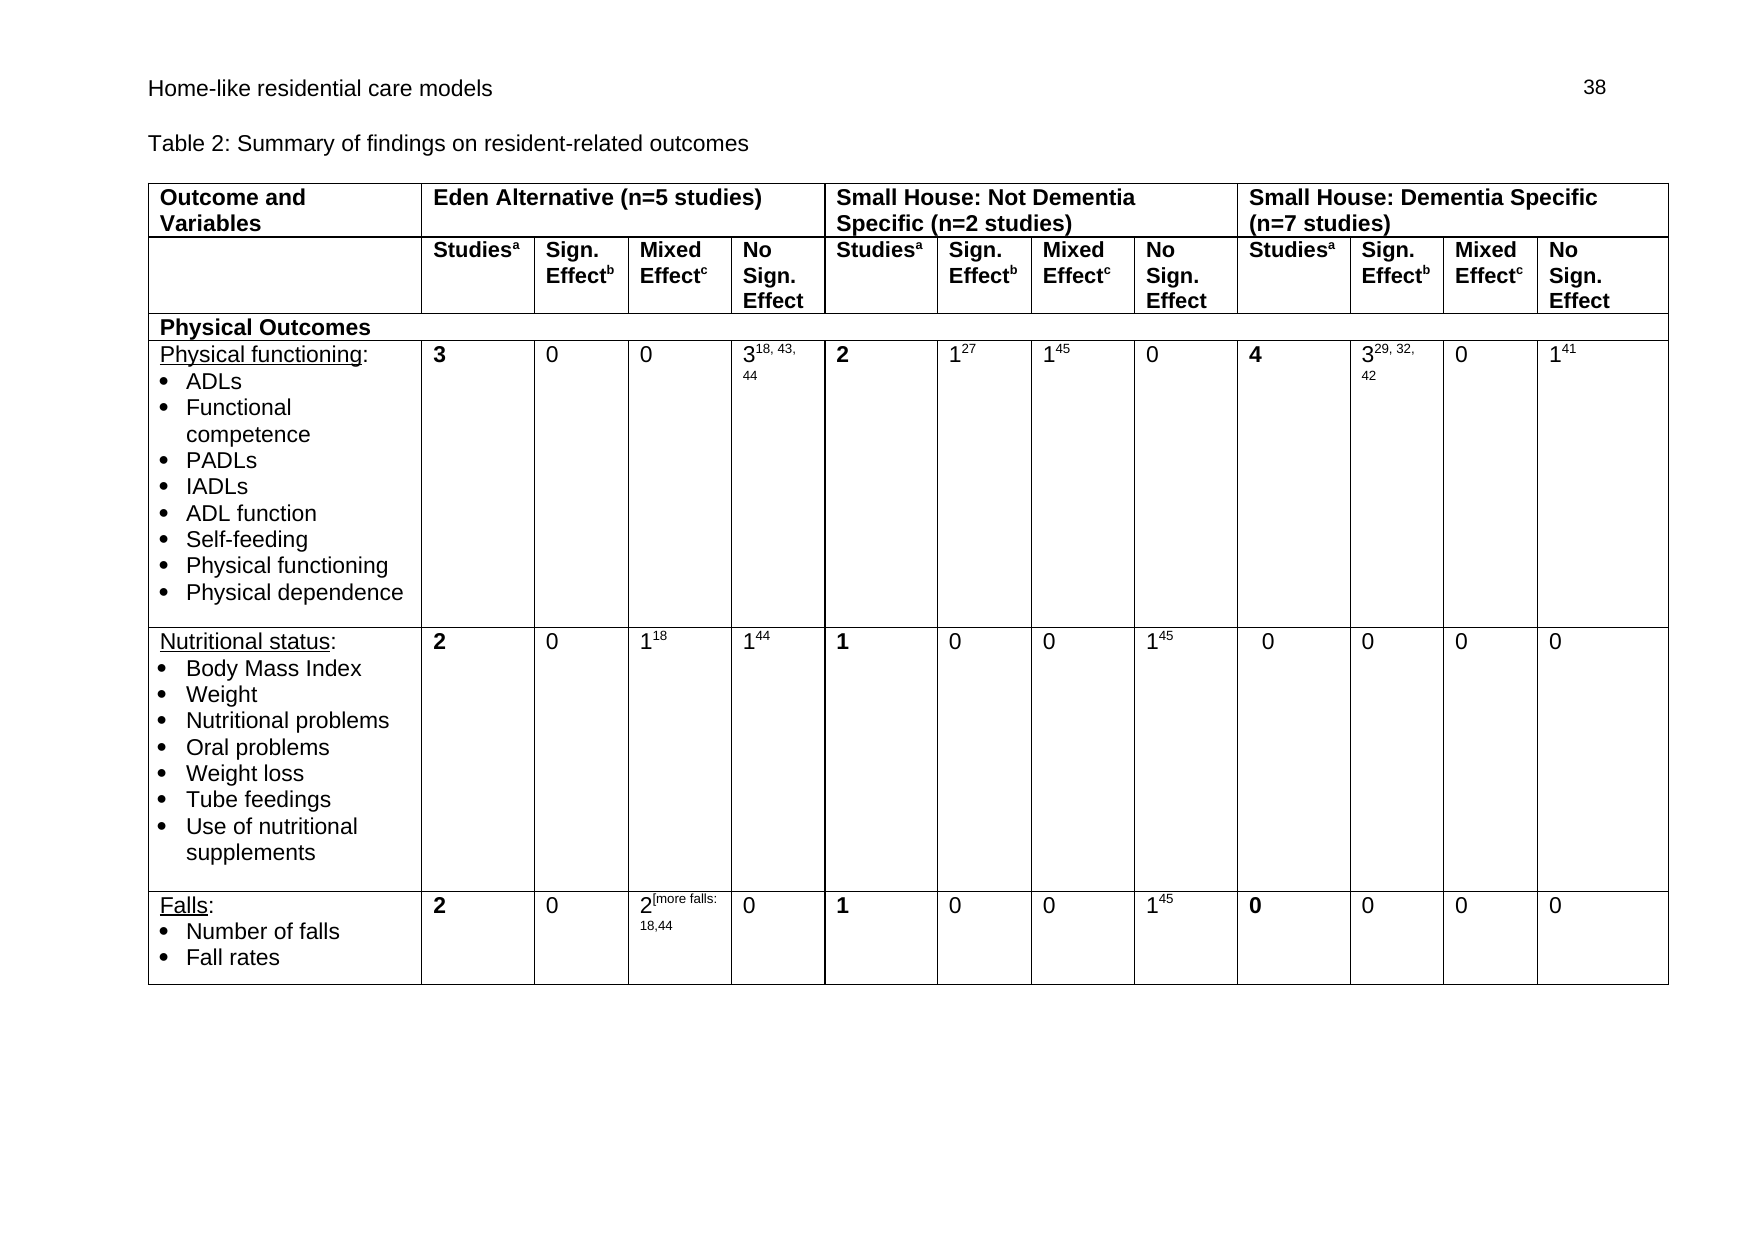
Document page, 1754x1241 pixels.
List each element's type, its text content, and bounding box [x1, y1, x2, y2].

table_cell 2 [422, 892, 534, 984]
table_cell Sign. Effectb [535, 238, 628, 313]
table_cell Nutritional status: Body Mass Index Weight Nutritional problems Oral problems Weight loss Tube feedings Use of nutritional supplements [149, 628, 421, 891]
table_cell 0 [535, 628, 628, 891]
table_cell 0 [1351, 892, 1443, 984]
table_header Small House: Dementia Specific (n=7 studies) [1238, 184, 1668, 236]
table_cell Physical Outcomes [149, 314, 1668, 340]
table_cell 0 [938, 892, 1031, 984]
table_cell 3 [422, 341, 534, 627]
table_cell 1 [826, 628, 937, 891]
table_cell 0 [1238, 892, 1350, 984]
table_cell 0 [1032, 628, 1134, 891]
table_cell 0 [1032, 892, 1134, 984]
table_cell 118 [629, 628, 731, 891]
table_cell 2[more falls: 18,44 [629, 892, 731, 984]
table_cell No Sign. Effect [732, 238, 824, 313]
table_cell 0 [535, 892, 628, 984]
table_cell 0 [535, 341, 628, 627]
text Table 2: Summary of findings on resident-related outcomes [148, 130, 1606, 156]
table_cell 0 [1444, 628, 1537, 891]
table_cell Mixed Effectc [1032, 238, 1134, 313]
table_cell No Sign. Effect [1135, 238, 1237, 313]
table_cell 141 [1538, 341, 1668, 627]
table_cell 0 [629, 341, 731, 627]
table_cell Mixed Effectc [629, 238, 731, 313]
table_cell 0 [1238, 628, 1350, 891]
table_header Eden Alternative (n=5 studies) [422, 184, 824, 236]
table_cell Falls: Number of falls Fall rates [149, 892, 421, 984]
table_header Small House: Not Dementia Specific (n=2 studies) [826, 184, 1237, 236]
table_cell 144 [732, 628, 824, 891]
table_cell 145 [1032, 341, 1134, 627]
table_cell 127 [938, 341, 1031, 627]
table_cell 329, 32, 42 [1351, 341, 1443, 627]
table_cell 0 [1444, 892, 1537, 984]
table_cell [149, 238, 421, 313]
table_cell Studiesa [1238, 238, 1350, 313]
table_cell Studiesa [826, 238, 937, 313]
table_cell 1 [826, 892, 937, 984]
table_cell 0 [732, 892, 824, 984]
table_cell 0 [938, 628, 1031, 891]
table_cell 0 [1444, 341, 1537, 627]
table_cell 0 [1538, 628, 1668, 891]
table_cell Studiesa [422, 238, 534, 313]
table_cell 0 [1538, 892, 1668, 984]
table_cell 0 [1135, 341, 1237, 627]
table_cell 145 [1135, 892, 1237, 984]
table_header Outcome and Variables [149, 184, 421, 236]
table_cell 2 [826, 341, 937, 627]
table_cell 4 [1238, 341, 1350, 627]
table_cell Physical functioning: ADLs Functional competence PADLs IADLs ADL function Self-feeding Physical functioning Physical dependence [149, 341, 421, 627]
table_cell 0 [1351, 628, 1443, 891]
table_cell Sign. Effectb [1351, 238, 1443, 313]
table_cell Mixed Effectc [1444, 238, 1537, 313]
table_cell Sign. Effectb [938, 238, 1031, 313]
table_cell 145 [1135, 628, 1237, 891]
table_cell 318, 43, 44 [732, 341, 824, 627]
table_cell 2 [422, 628, 534, 891]
table_cell No Sign. Effect [1538, 238, 1668, 313]
